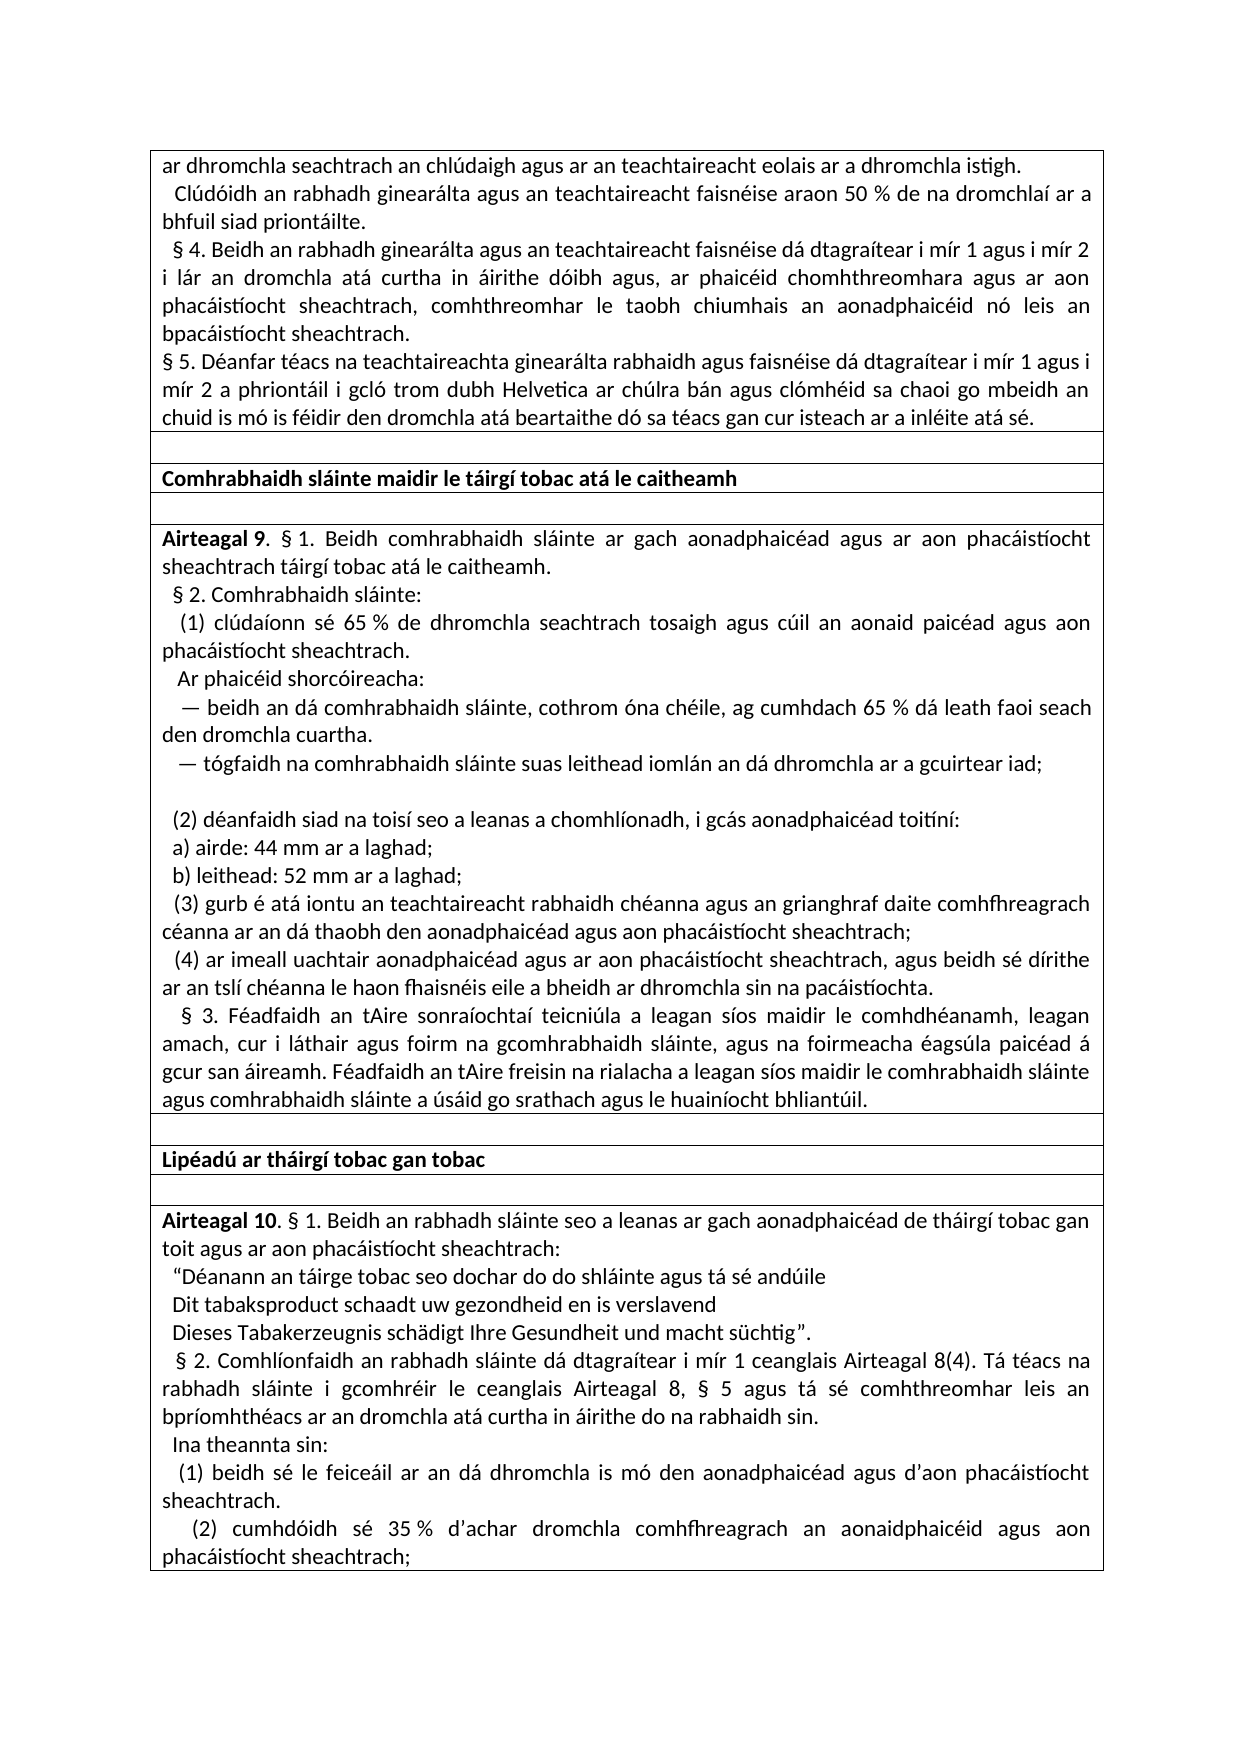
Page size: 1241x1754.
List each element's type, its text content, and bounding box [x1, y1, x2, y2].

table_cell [151, 151, 1103, 431]
table_cell [151, 1175, 1103, 1205]
table_cell [151, 493, 1103, 523]
table_cell Lipéadú ar tháirgí tobac gan tobac [151, 1146, 1103, 1173]
table_cell Airteagal 9. § 1. Beidh comhrabhaidh sláinte ar gach aonadphaicéad agus ar aon phacáistíocht sheachtrach táirgí tobac atá le caitheamh. § 2. Comhrabhaidh sláinte: (1) clúdaíonn sé 65 % de dhromchla seachtrach tosaigh agus cúil an aonaid paicéad agus aon phacáistíocht sheachtrach. Ar phaicéid shorcóireacha: — beidh an dá comhrabhaidh sláinte, cothrom óna chéile, ag cumhdach 65 % dá leath faoi seach den dromchla cuartha. — tógfaidh na comhrabhaidh sláinte suas leithead iomlán an dá dhromchla ar a gcuirtear iad; (2) déanfaidh siad na toisí seo a leanas a chomhlíonadh, i gcás aonadphaicéad toitíní: a) airde: 44 mm ar a laghad; b) leithead: 52 mm ar a laghad; (3) gurb é atá iontu an teachtaireacht rabhaidh chéanna agus an grianghraf daite comhfhreagrach céanna ar an dá thaobh den aonadphaicéad agus aon phacáistíocht sheachtrach; (4) ar imeall uachtair aonadphaicéad agus ar aon phacáistíocht sheachtrach, agus beidh sé dírithe ar an tslí chéanna le haon fhaisnéis eile a bheidh ar dhromchla sin na pacáistíochta. § 3. Féadfaidh an tAire sonraíochtaí teicniúla a leagan síos maidir le comhdhéanamh, leagan amach, cur i láthair agus foirm na gcomhrabhaidh sláinte, agus na foirmeacha éagsúla paicéad á gcur san áireamh. Féadfaidh an tAire freisin na rialacha a leagan síos maidir le comhrabhaidh sláinte agus comhrabhaidh sláinte a úsáid go srathach agus le huainíocht bhliantúil. [151, 525, 1103, 1113]
table_cell Comhrabhaidh sláinte maidir le táirgí tobac atá le caitheamh [151, 464, 1103, 492]
table_cell [151, 432, 1103, 463]
table_cell [151, 1114, 1103, 1144]
table_cell Airteagal 10. § 1. Beidh an rabhadh sláinte seo a leanas ar gach aonadphaicéad de tháirgí tobac gan toit agus ar aon phacáistíocht sheachtrach: “Déanann an táirge tobac seo dochar do do shláinte agus tá sé andúile Dit tabaksproduct schaadt uw gezondheid en is verslavend Dieses Tabakerzeugnis schädigt Ihre Gesundheit und macht süchtig”. § 2. Comhlíonfaidh an rabhadh sláinte dá dtagraítear i mír 1 ceanglais Airteagal 8(4). Tá téacs na rabhadh sláinte i gcomhréir le ceanglais Airteagal 8, § 5 agus tá sé comhthreomhar leis an bpríomhthéacs ar an dromchla atá curtha in áirithe do na rabhaidh sin. Ina theannta sin: (1) beidh sé le feiceáil ar an dá dhromchla is mó den aonadphaicéad agus d’aon phacáistíocht sheachtrach. (2) cumhdóidh sé 35 % d’achar dromchla comhfhreagrach an aonaidphaicéid agus aon phacáistíocht sheachtrach; [151, 1206, 1103, 1570]
